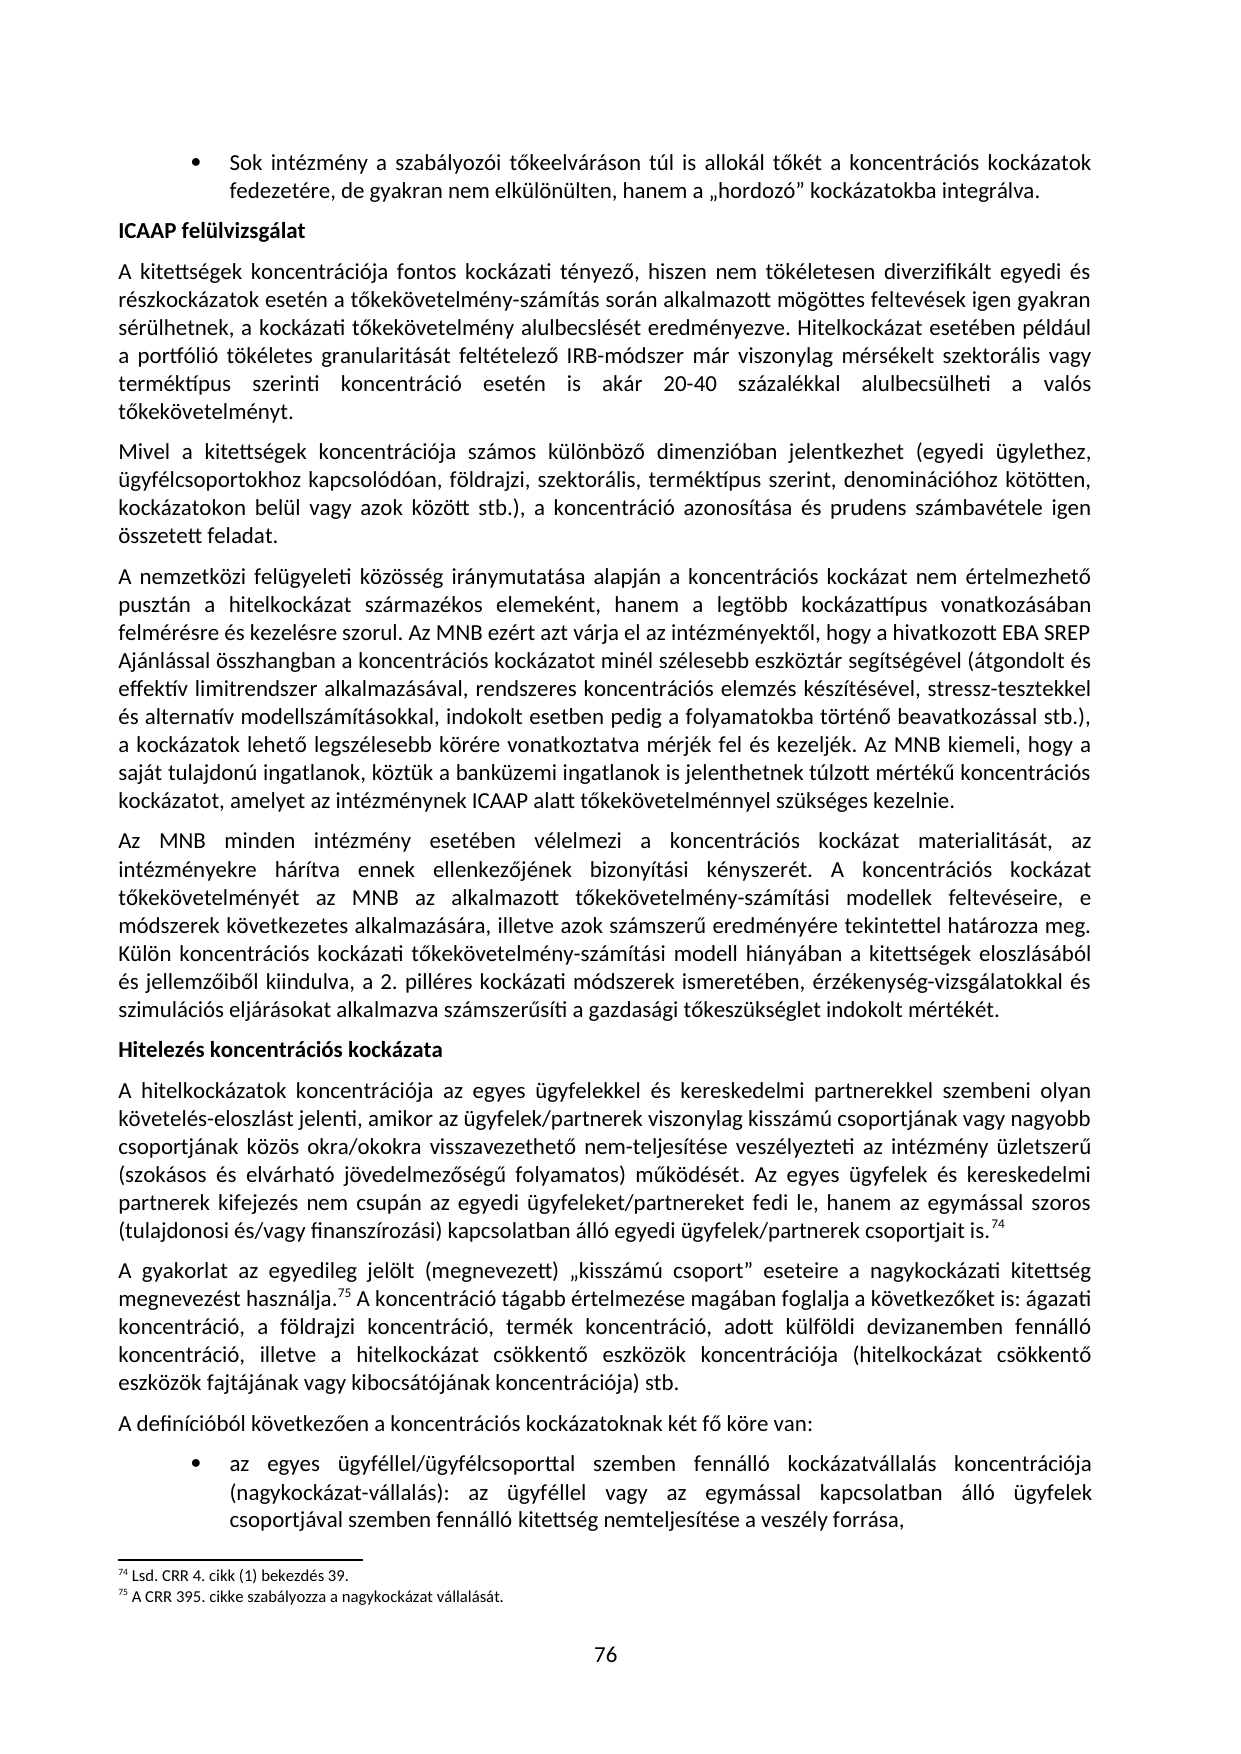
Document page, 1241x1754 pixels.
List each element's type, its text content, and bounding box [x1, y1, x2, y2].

text ICAAP felülvizsgálat [118, 216, 1093, 244]
text A gyakorlat az egyedileg jelölt (megnevezett) „kisszámú csoport” eseteire a nagykockázati kitettség megnevezést használja. A koncentráció tágabb értelmezése magában foglalja a következőket is: ágazati koncentráció, a földrajzi koncentráció, termék koncentráció, adott külföldi devizanemben fennálló koncentráció, illetve a hitelkockázat csökkentő eszközök koncentrációja (hitelkockázat csökkentő eszközök fajtájának vagy kibocsátójának koncentrációja) stb. [118, 1256, 1093, 1397]
text A definícióból következően a koncentrációs kockázatoknak két fő köre van: [118, 1409, 1093, 1437]
text Sok intézmény a szabályozói tőkeelváráson túl is allokál tőkét a koncentrációs kockázatok fedezetére, de gyakran nem elkülönülten, hanem a „hordozó” kockázatokba integrálva. [192, 148, 1093, 204]
text A nemzetközi felügyeleti közösség iránymutatása alapján a koncentrációs kockázat nem értelmezhető pusztán a hitelkockázat származékos elemeként, hanem a legtöbb kockázattípus vonatkozásában felmérésre és kezelésre szorul. Az MNB ezért azt várja el az intézményektől, hogy a hivatkozott EBA SREP Ajánlással összhangban a koncentrációs kockázatot minél szélesebb eszköztár segítségével (átgondolt és effektív limitrendszer alkalmazásával, rendszeres koncentrációs elemzés készítésével, stressz-tesztekkel és alternatív modellszámításokkal, indokolt esetben pedig a folyamatokba történő beavatkozással stb.), a kockázatok lehető legszélesebb körére vonatkoztatva mérjék fel és kezeljék. Az MNB kiemeli, hogy a saját tulajdonú ingatlanok, köztük a banküzemi ingatlanok is jelenthetnek túlzott mértékű koncentrációs kockázatot, amelyet az intézménynek ICAAP alatt tőkekövetelménnyel szükséges kezelnie. [118, 562, 1093, 814]
text Az MNB minden intézmény esetében vélelmezi a koncentrációs kockázat materialitását, az intézményekre hárítva ennek ellenkezőjének bizonyítási kényszerét. A koncentrációs kockázat tőkekövetelményét az MNB az alkalmazott tőkekövetelmény-számítási modellek feltevéseire, e módszerek következetes alkalmazására, illetve azok számszerű eredményére tekintettel határozza meg. Külön koncentrációs kockázati tőkekövetelmény-számítási modell hiányában a kitettségek eloszlásából és jellemzőiből kiindulva, a 2. pilléres kockázati módszerek ismeretében, érzékenység-vizsgálatokkal és szimulációs eljárásokat alkalmazva számszerűsíti a gazdasági tőkeszükséglet indokolt mértékét. [118, 827, 1093, 1023]
text Hitelezés koncentrációs kockázata [118, 1035, 1093, 1063]
text A hitelkockázatok koncentrációja az egyes ügyfelekkel és kereskedelmi partnerekkel szembeni olyan követelés-eloszlást jelenti, amikor az ügyfelek/partnerek viszonylag kisszámú csoportjának vagy nagyobb csoportjának közös okra/okokra visszavezethető nem-teljesítése veszélyezteti az intézmény üzletszerű (szokásos és elvárható jövedelmezőségű folyamatos) működését. Az egyes ügyfelek és kereskedelmi partnerek kifejezés nem csupán az egyedi ügyfeleket/partnereket fedi le, hanem az egymással szoros (tulajdonosi és/vagy finanszírozási) kapcsolatban álló egyedi ügyfelek/partnerek csoportjait is. [118, 1076, 1093, 1244]
text A kitettségek koncentrációja fontos kockázati tényező, hiszen nem tökéletesen diverzifikált egyedi és részkockázatok esetén a tőkekövetelmény-számítás során alkalmazott mögöttes feltevések igen gyakran sérülhetnek, a kockázati tőkekövetelmény alulbecslését eredményezve. Hitelkockázat esetében például a portfólió tökéletes granularitását feltételező IRB-módszer már viszonylag mérsékelt szektorális vagy terméktípus szerinti koncentráció esetén is akár 20-40 százalékkal alulbecsülheti a valós tőkekövetelményt. [118, 257, 1093, 425]
text Mivel a kitettségek koncentrációja számos különböző dimenzióban jelentkezhet (egyedi ügylethez, ügyfélcsoportokhoz kapcsolódóan, földrajzi, szektorális, terméktípus szerint, denominációhoz kötötten, kockázatokon belül vagy azok között stb.), a koncentráció azonosítása és prudens számbavétele igen összetett feladat. [118, 437, 1093, 549]
text az egyes ügyféllel/ügyfélcsoporttal szemben fennálló kockázatvállalás koncentrációja (nagykockázat-vállalás): az ügyféllel vagy az egymással kapcsolatban álló ügyfelek csoportjával szemben fennálló kitettség nemteljesítése a veszély forrása, [192, 1449, 1093, 1534]
